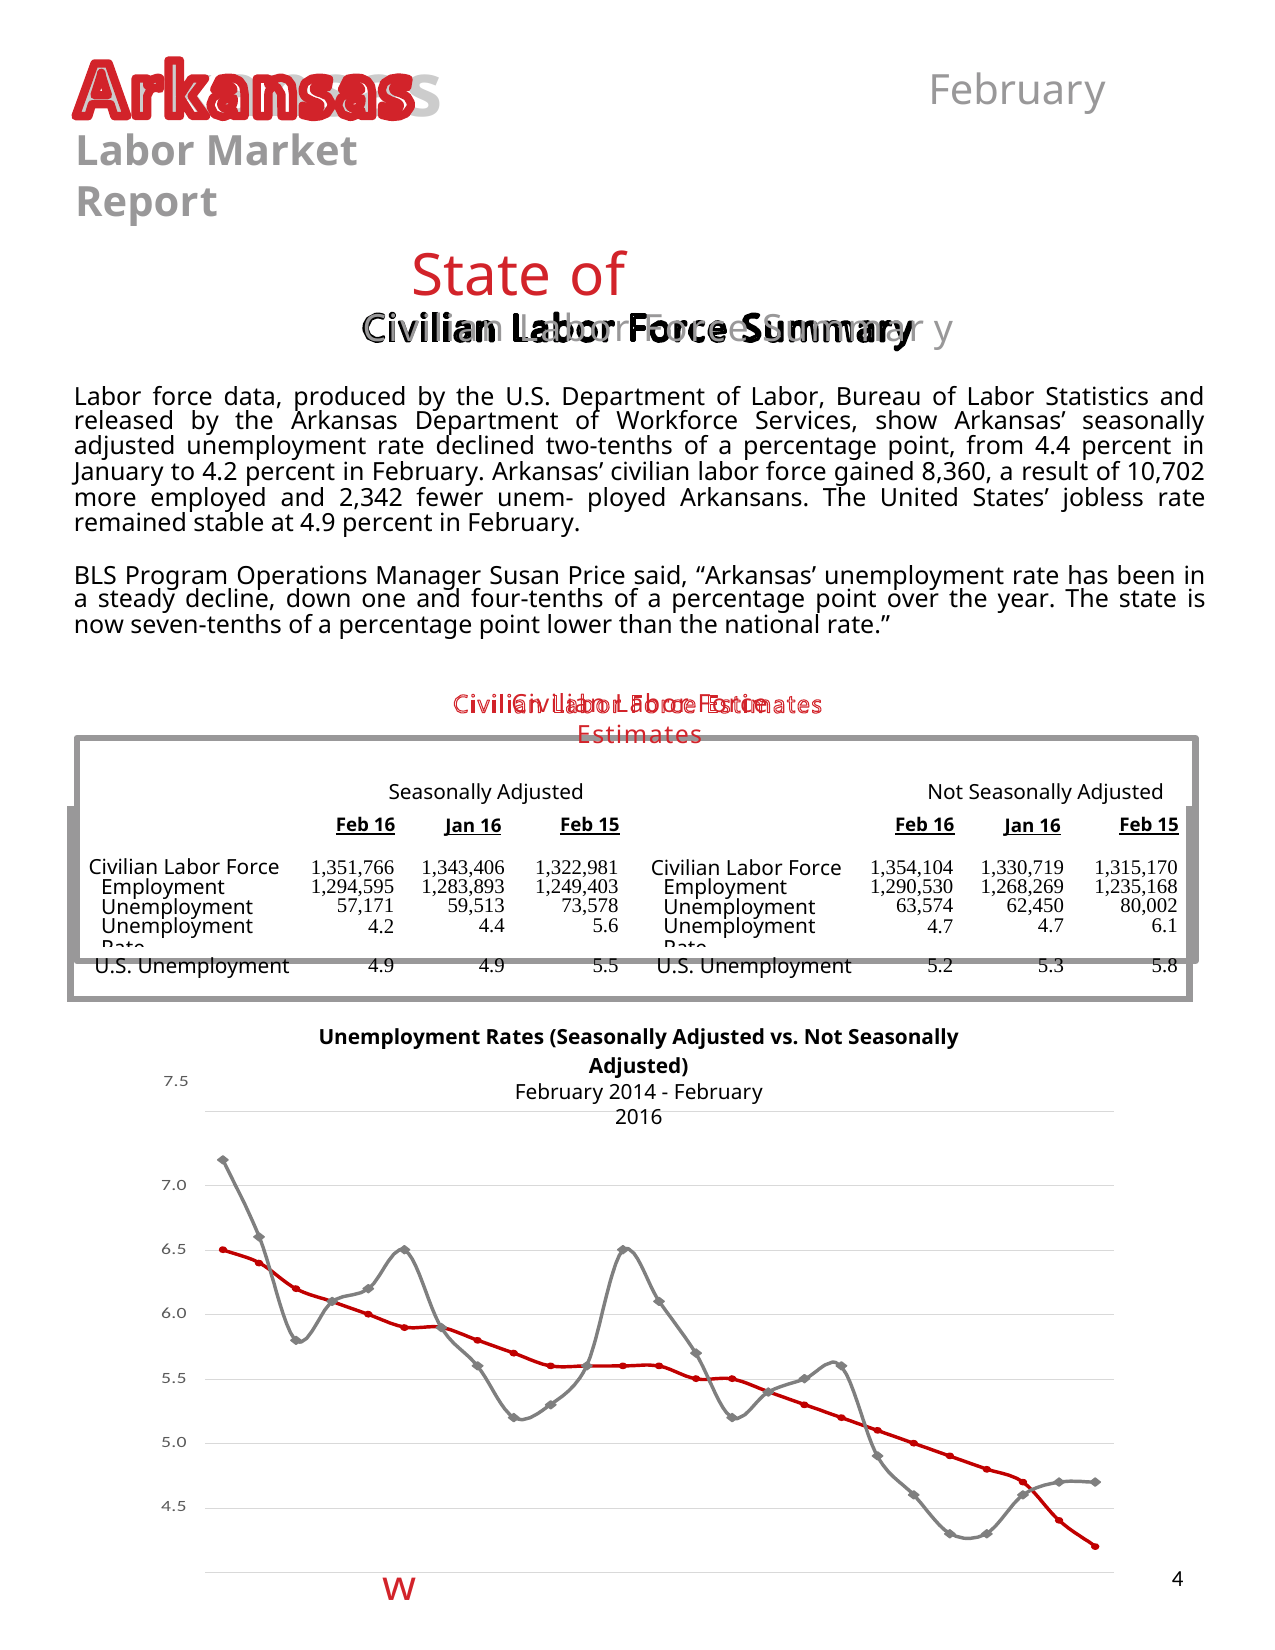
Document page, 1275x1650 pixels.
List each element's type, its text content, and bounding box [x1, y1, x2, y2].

table_cell 5.3 [964, 946, 1076, 996]
text 5.5 [161, 1368, 1212, 1387]
text 4.5 [161, 1497, 1212, 1516]
table_cell Employment [631, 877, 858, 897]
table_cell 4.7 [858, 917, 964, 946]
table_cell Unemployment [74, 897, 298, 917]
table_cell 1,283,893 [404, 877, 517, 897]
table_header Jan 16 1,343,406 [404, 806, 517, 877]
table_cell Unemployment Rate [631, 917, 858, 946]
text Labor force data, produced by the U.S. Department of Labor, Bureau of Labor Statistics and released by the Arkansas Department of Workforce Services, show Arkansas’ seasonally adjusted unemployment rate declined two-tenths of a percentage point, from 4.4 percent in January to 4.2 percent in February. Arkansas’ civilian labor force gained 8,360, a result of 10,702 more employed and 2,342 fewer unem- ployed Arkansans. The United States’ jobless rate remained stable at 4.9 percent in February. [73, 385, 1205, 539]
table_cell 63,574 [858, 897, 964, 917]
text 7.0 [161, 1175, 1212, 1194]
table_cell Employment [74, 877, 298, 897]
table_cell 5.2 [858, 946, 964, 996]
table_cell 4.9 [404, 946, 517, 996]
table_cell 1,294,595 [299, 877, 404, 897]
table_cell 5.5 [517, 946, 631, 996]
table_header Jan 16 1,330,719 [964, 806, 1076, 877]
table_cell 80,002 [1076, 897, 1186, 917]
table_cell U.S. Unemployment [631, 946, 858, 996]
text 7.5 [60, 1071, 188, 1090]
text Civilian Labor Force Estimates [449, 686, 829, 749]
table_cell 4.9 [299, 946, 404, 996]
text Unemployment Rates (Seasonally Adjusted vs. Not Seasonally Adjusted) [281, 1022, 996, 1079]
text 6.5 [161, 1239, 1212, 1258]
table_cell 62,450 [964, 897, 1076, 917]
text BLS Program Operations Manager Susan Price said, “Arkansas’ unemployment rate has been in a steady decline, down one and four-tenths of a percentage point over the year. The state is now seven-tenths of a percentage point lower than the national rate.” [73, 564, 1205, 641]
table_header Feb 15 1,315,170 [1076, 806, 1186, 877]
table_cell 1,249,403 [517, 877, 631, 897]
table_header Civilian Labor Force [74, 806, 298, 877]
table_cell 4.4 [404, 917, 517, 946]
text Civilian Labor Force Summar y [362, 300, 1212, 348]
table_cell 73,578 [517, 897, 631, 917]
table_cell 1,235,168 [1076, 877, 1186, 897]
table_cell 59,513 [404, 897, 517, 917]
text 5.0 [161, 1432, 1212, 1451]
table_cell Unemployment Rate [74, 917, 298, 946]
table_cell 1,290,530 [858, 877, 964, 897]
table_cell U.S. Unemployment [74, 946, 298, 996]
table_cell 57,171 [299, 897, 404, 917]
text February 2014 - February 2016 [492, 1079, 785, 1129]
table_header Feb 16 1,351,766 [299, 806, 404, 877]
table_header Feb 16 1,354,104 [858, 806, 964, 877]
table_cell 4.2 [299, 917, 404, 946]
table_header Civilian Labor Force [631, 806, 858, 877]
table_cell 5.8 [1076, 946, 1186, 996]
table_cell 1,268,269 [964, 877, 1076, 897]
text 6.0 [161, 1304, 1212, 1322]
table_header Feb 15 1,322,981 [517, 806, 631, 877]
text Seasonally Adjusted Not Seasonally Adjusted [388, 777, 1212, 803]
table_cell Unemployment [631, 897, 858, 917]
table_cell 4.7 [964, 917, 1076, 946]
table_cell 6.1 [1076, 917, 1186, 946]
table_cell 5.6 [517, 917, 631, 946]
